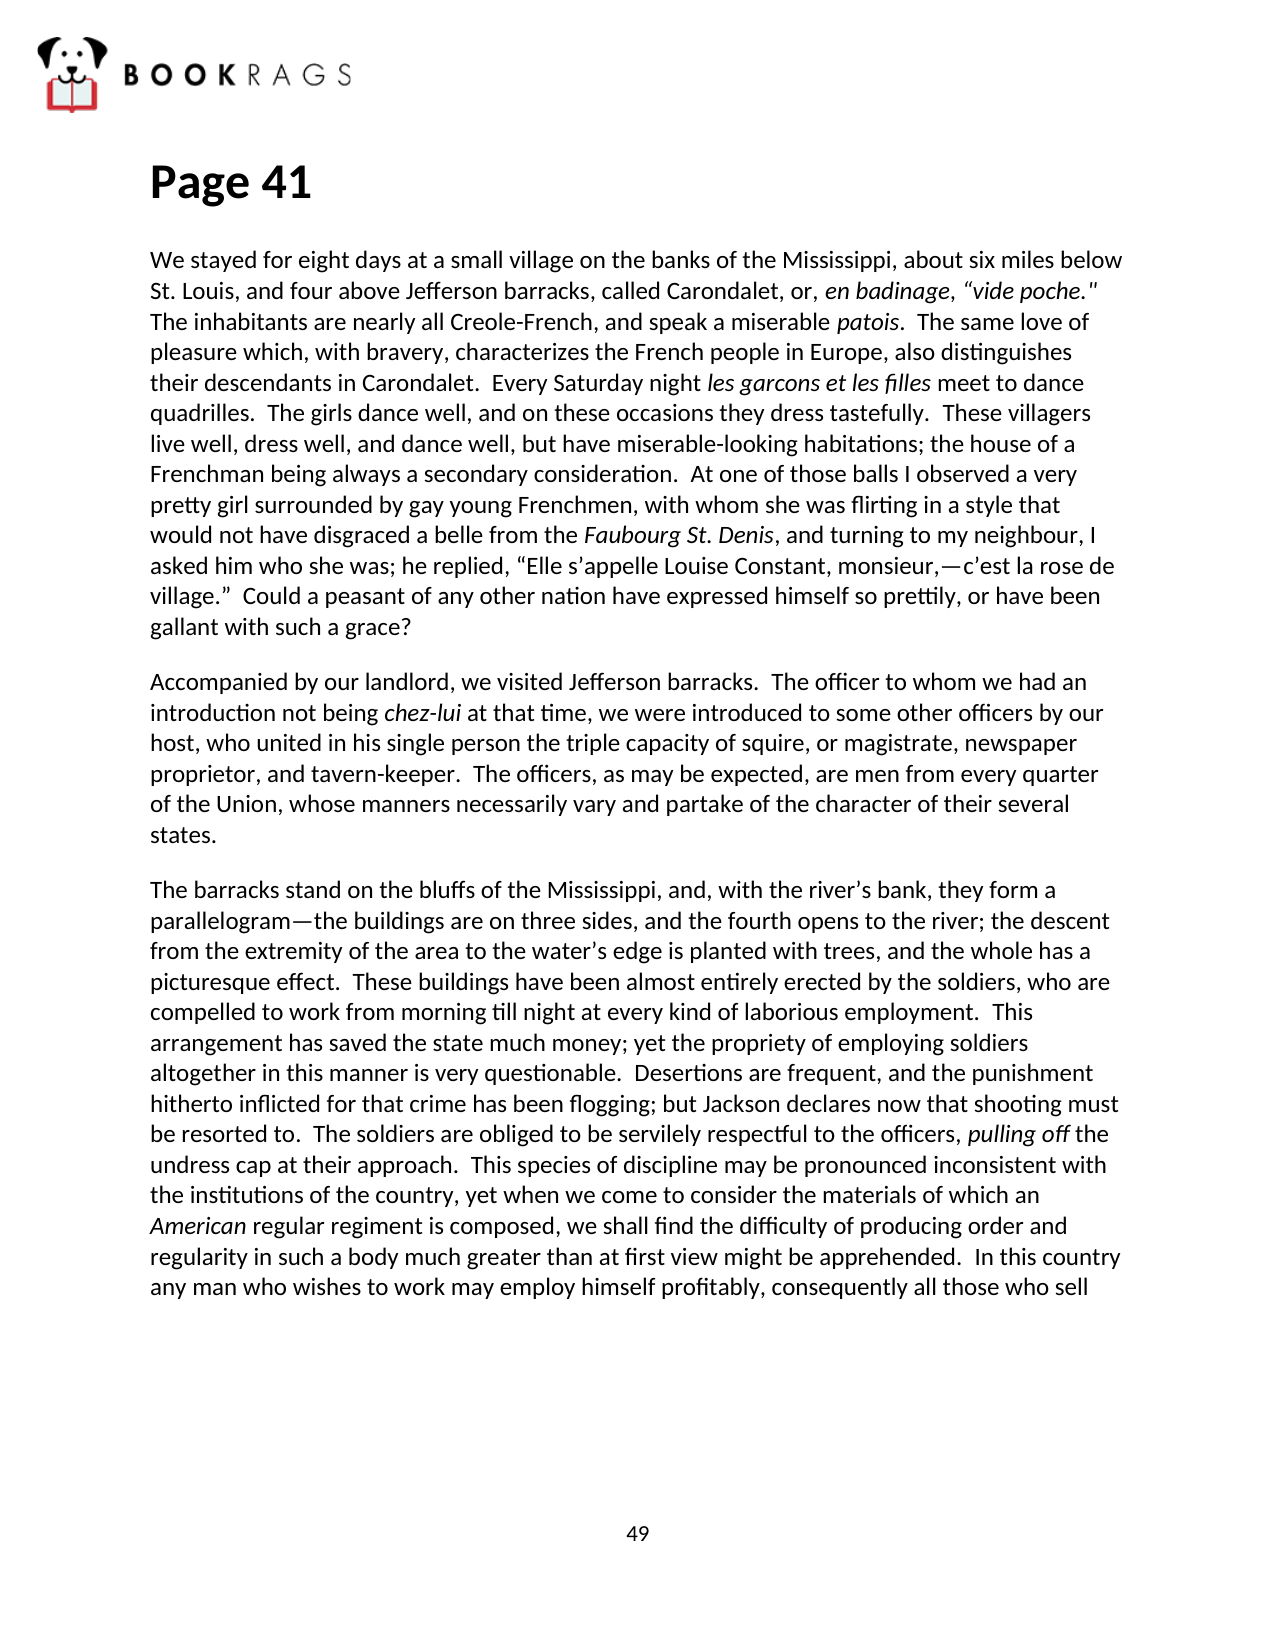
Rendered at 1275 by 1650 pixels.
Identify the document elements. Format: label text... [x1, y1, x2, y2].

text Accompanied by our landlord, we visited Jefferson barracks. The officer to whom we had an introduction not being chez-lui at that time, we were introduced to some other officers by our host, who united in his single person the triple capacity of squire, or magistrate, newspaper proprietor, and tavern-keeper. The officers, as may be expected, are men from every quarter of the Union, whose manners necessarily vary and partake of the character of their several states. [150, 666, 1125, 849]
text We stayed for eight days at a small village on the banks of the Mississippi, about six miles below St. Louis, and four above Jefferson barracks, called Carondalet, or, en badinage, “vide poche." The inhabitants are nearly all Creole-French, and speak a miserable patois. The same love of pleasure which, with bravery, characterizes the French people in Europe, also distinguishes their descendants in Carondalet. Every Saturday night les garcons et les filles meet to dance quadrilles. The girls dance well, and on these occasions they dress tastefully. These villagers live well, dress well, and dance well, but have miserable-looking habitations; the house of a Frenchman being always a secondary consideration. At one of those balls I observed a very pretty girl surrounded by gay young Frenchmen, with whom she was flirting in a style that would not have disgraced a belle from the Faubourg St. Denis, and turning to my neighbour, I asked him who she was; he replied, “Elle s’appelle Louise Constant, monsieur,—­c’est la rose de village.” Could a peasant of any other nation have expressed himself so prettily, or have been gallant with such a grace? [150, 244, 1125, 641]
text Page 41 [150, 150, 1125, 211]
text The barracks stand on the bluffs of the Mississippi, and, with the river’s bank, they form a parallelogram—­the buildings are on three sides, and the fourth opens to the river; the descent from the extremity of the area to the water’s edge is planted with trees, and the whole has a picturesque effect. These buildings have been almost entirely erected by the soldiers, who are compelled to work from morning till night at every kind of laborious employment. This arrangement has saved the state much money; yet the propriety of employing soldiers altogether in this manner is very questionable. Desertions are frequent, and the punishment hitherto inflicted for that crime has been flogging; but Jackson declares now that shooting must be resorted to. The soldiers are obliged to be servilely respectful to the officers, pulling off the undress cap at their approach. This species of discipline may be pronounced inconsistent with the institutions of the country, yet when we come to consider the materials of which an American regular regiment is composed, we shall find the difficulty of producing order and regularity in such a body much greater than at first view might be apprehended. In this country any man who wishes to work may employ himself profitably, consequently all those who sell [150, 874, 1125, 1302]
picture [37, 37, 351, 113]
